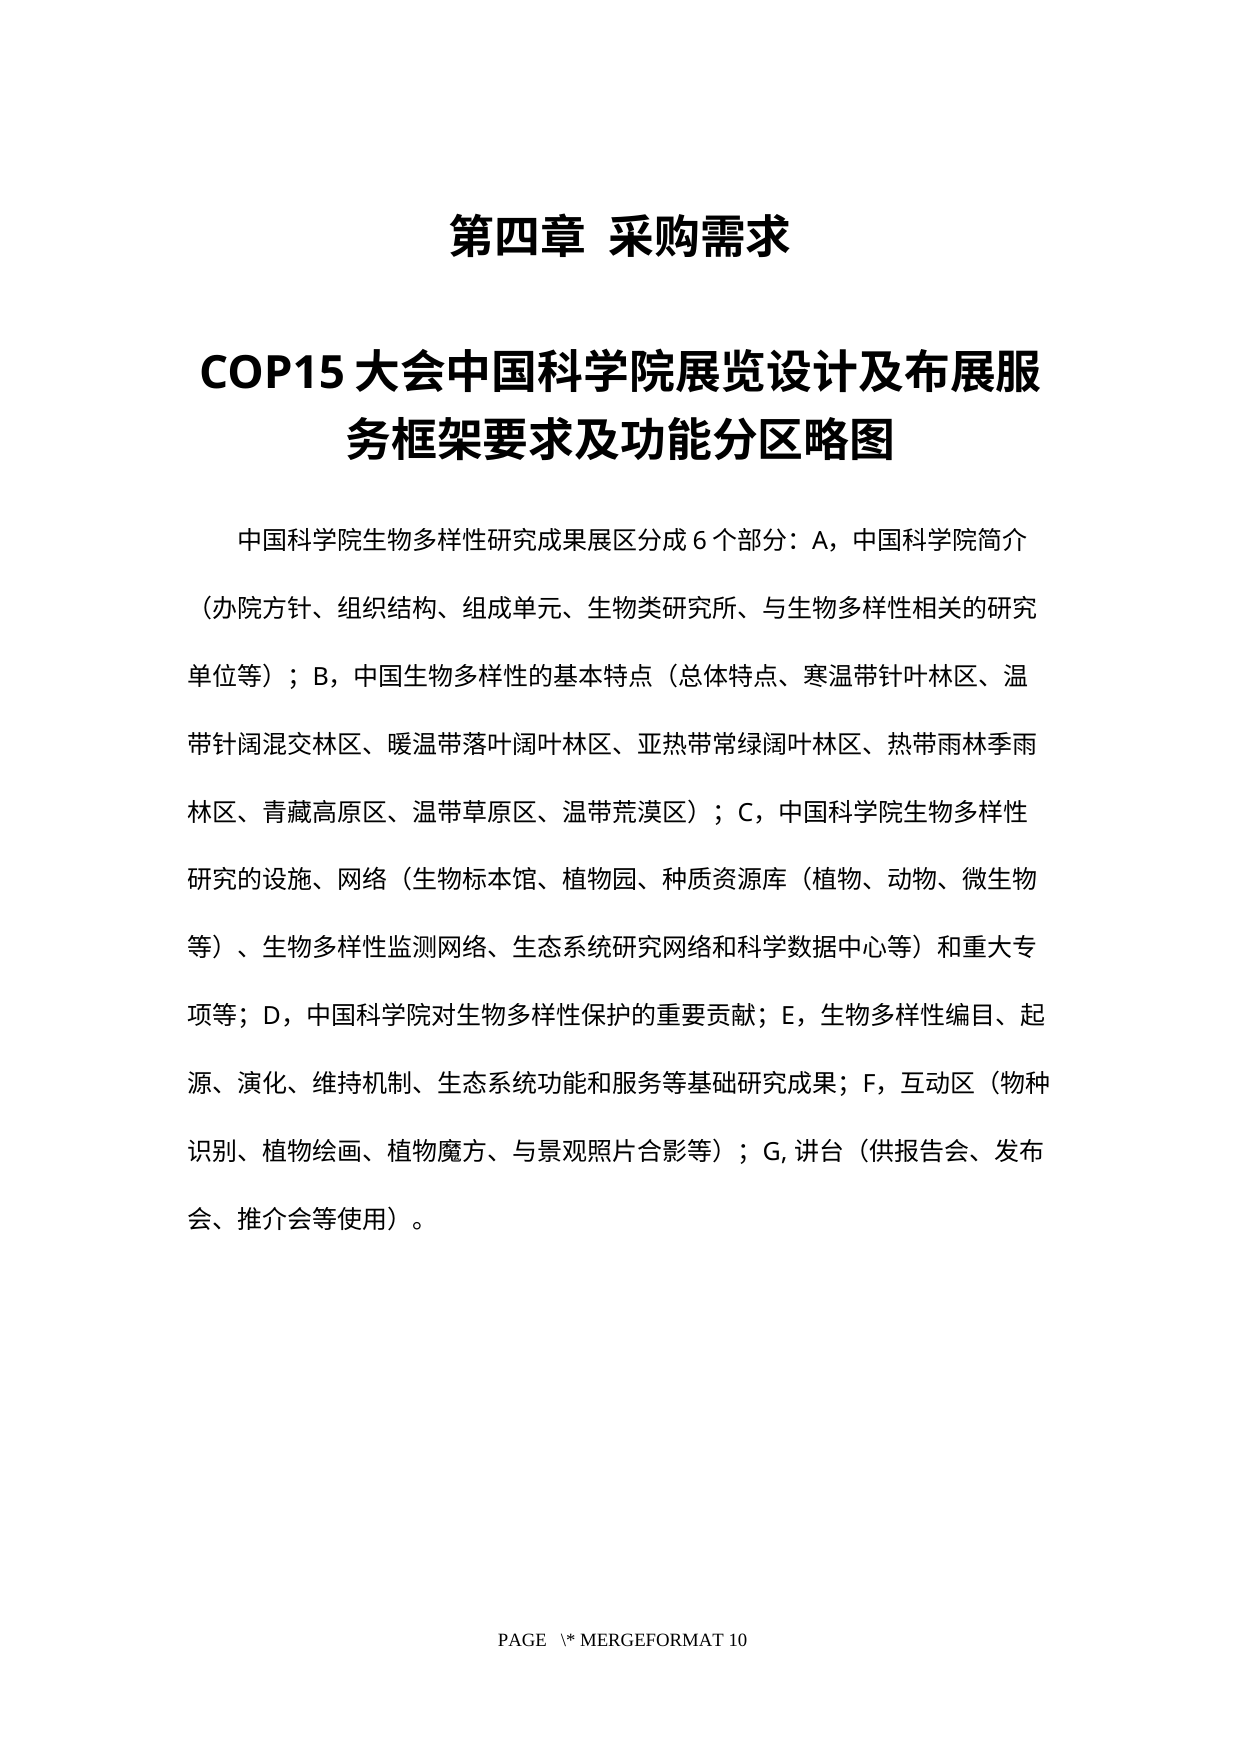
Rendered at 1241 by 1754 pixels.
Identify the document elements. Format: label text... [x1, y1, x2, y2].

subtitle 采购需求 [187, 199, 1053, 267]
text COP15大会中国科学院展览设计及布展服务框架要求及功能分区略图 [187, 335, 1053, 471]
text 中国科学院生物多样性研究成果展区分成6个部分：A，中国科学院简介（办院方针、组织结构、组成单元、生物类研究所、与生物多样性相关的研究单位等）；B，中国生物多样性的基本特点（总体特点、寒温带针叶林区、温带针阔混交林区、暖温带落叶阔叶林区、亚热带常绿阔叶林区、热带雨林季雨林区、青藏高原区、温带草原区、温带荒漠区）；C，中国科学院生物多样性研究的设施、网络（生物标本馆、植物园、种质资源库（植物、动物、微生物等）、生物多样性监测网络、生态系统研究网络和科学数据中心等）和重大专项等；D，中国科学院对生物多样性保护的重要贡献；E，生物多样性编目、起源、演化、维持机制、生态系统功能和服务等基础研究成果；F，互动区（物种识别、植物绘画、植物魔方、与景观照片合影等）；G, 讲台（供报告会、发布会、推介会等使用）。 [187, 504, 1053, 1252]
